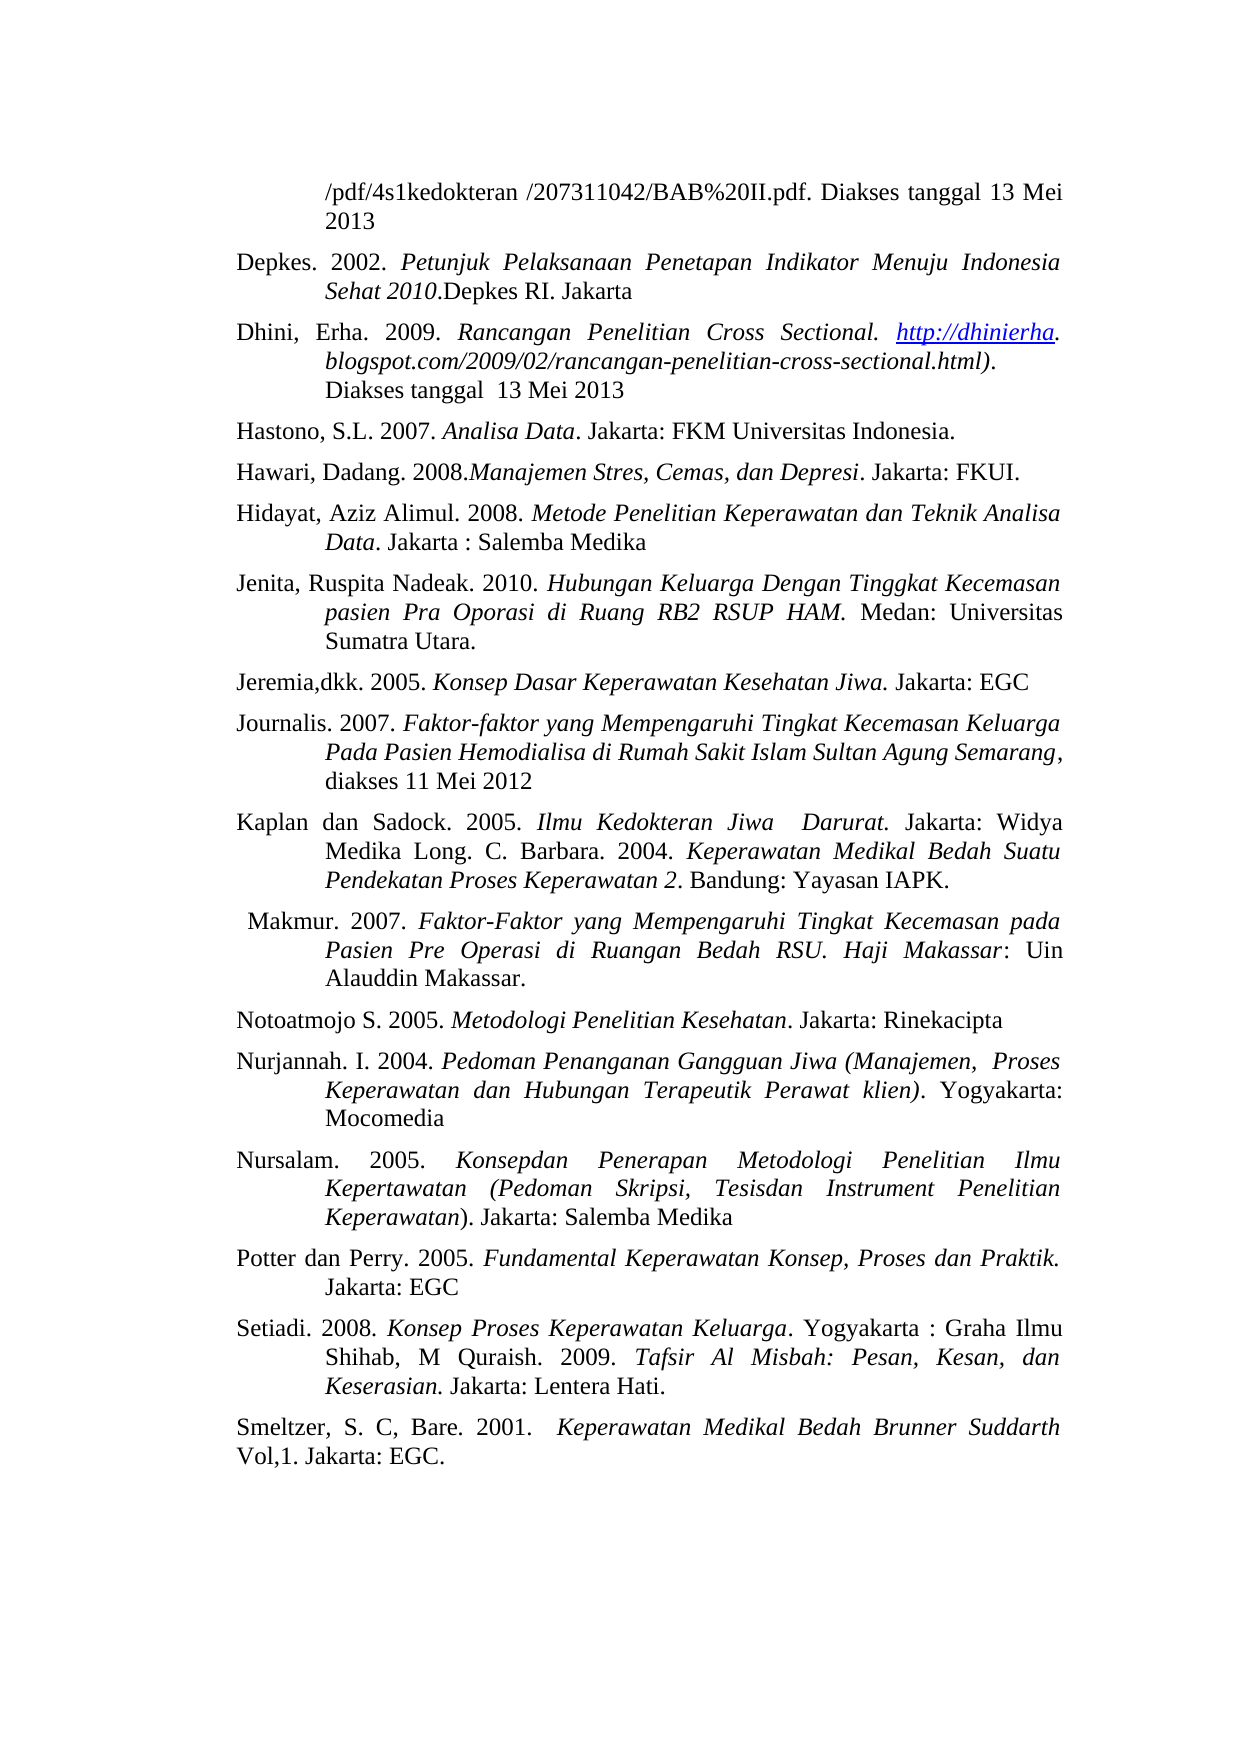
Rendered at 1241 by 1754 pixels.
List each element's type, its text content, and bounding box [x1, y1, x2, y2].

text Nurjannah. I. 2004. Pedoman Penanganan Gangguan Jiwa (Manajemen, Proses Keperawatan dan Hubungan Terapeutik Perawat klien). Yogyakarta: Mocomedia [236, 1046, 1063, 1132]
text Nursalam. 2005. Konsepdan Penerapan Metodologi Penelitian Ilmu Kepertawatan (Pedoman Skripsi, Tesisdan Instrument Penelitian Keperawatan). Jakarta: Salemba Medika [236, 1145, 1063, 1231]
text Makmur. 2007. Faktor-Faktor yang Mempengaruhi Tingkat Kecemasan pada Pasien Pre Operasi di Ruangan Bedah RSU. Haji Makassar: Uin Alauddin Makassar. [236, 906, 1063, 992]
text Dhini, Erha. 2009. Rancangan Penelitian Cross Sectional. http://dhinierha. blogspot.com/2009/02/rancangan-penelitian-cross-sectional.html). Diakses tanggal 13 Mei 2013 [236, 317, 1063, 403]
text Jenita, Ruspita Nadeak. 2010. Hubungan Keluarga Dengan Tinggkat Kecemasan pasien Pra Oporasi di Ruang RB2 RSUP HAM. Medan: Universitas Sumatra Utara. [236, 568, 1063, 655]
text Smeltzer, S. C, Bare. 2001. Keperawatan Medikal Bedah Brunner Suddarth Vol,1. Jakarta: EGC. [236, 1412, 1063, 1470]
text Depkes. 2002. Petunjuk Pelaksanaan Penetapan Indikator Menuju Indonesia Sehat 2010.Depkes RI. Jakarta [236, 247, 1063, 305]
text Kaplan dan Sadock. 2005. Ilmu Kedokteran Jiwa Darurat. Jakarta: Widya Medika Long. C. Barbara. 2004. Keperawatan Medikal Bedah Suatu Pendekatan Proses Keperawatan 2. Bandung: Yayasan IAPK. [236, 807, 1063, 893]
text Setiadi. 2008. Konsep Proses Keperawatan Keluarga. Yogyakarta : Graha Ilmu Shihab, M Quraish. 2009. Tafsir Al Misbah: Pesan, Kesan, dan Keserasian. Jakarta: Lentera Hati. [236, 1313, 1063, 1400]
text Hidayat, Aziz Alimul. 2008. Metode Penelitian Keperawatan dan Teknik Analisa Data. Jakarta : Salemba Medika [236, 498, 1063, 556]
text Potter dan Perry. 2005. Fundamental Keperawatan Konsep, Proses dan Praktik. Jakarta: EGC [236, 1243, 1063, 1301]
text Hawari, Dadang. 2008.Manajemen Stres, Cemas, dan Depresi. Jakarta: FKUI. [236, 457, 1063, 486]
text Notoatmojo S. 2005. Metodologi Penelitian Kesehatan. Jakarta: Rinekacipta [236, 1005, 1063, 1033]
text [236, 177, 1063, 235]
text Hastono, S.L. 2007. Analisa Data. Jakarta: FKM Universitas Indonesia. [236, 416, 1063, 445]
text Journalis. 2007. Faktor-faktor yang Mempengaruhi Tingkat Kecemasan Keluarga Pada Pasien Hemodialisa di Rumah Sakit Islam Sultan Agung Semarang, diakses 11 Mei 2012 [236, 708, 1063, 795]
text Jeremia,dkk. 2005. Konsep Dasar Keperawatan Kesehatan Jiwa. Jakarta: EGC [236, 667, 1063, 696]
